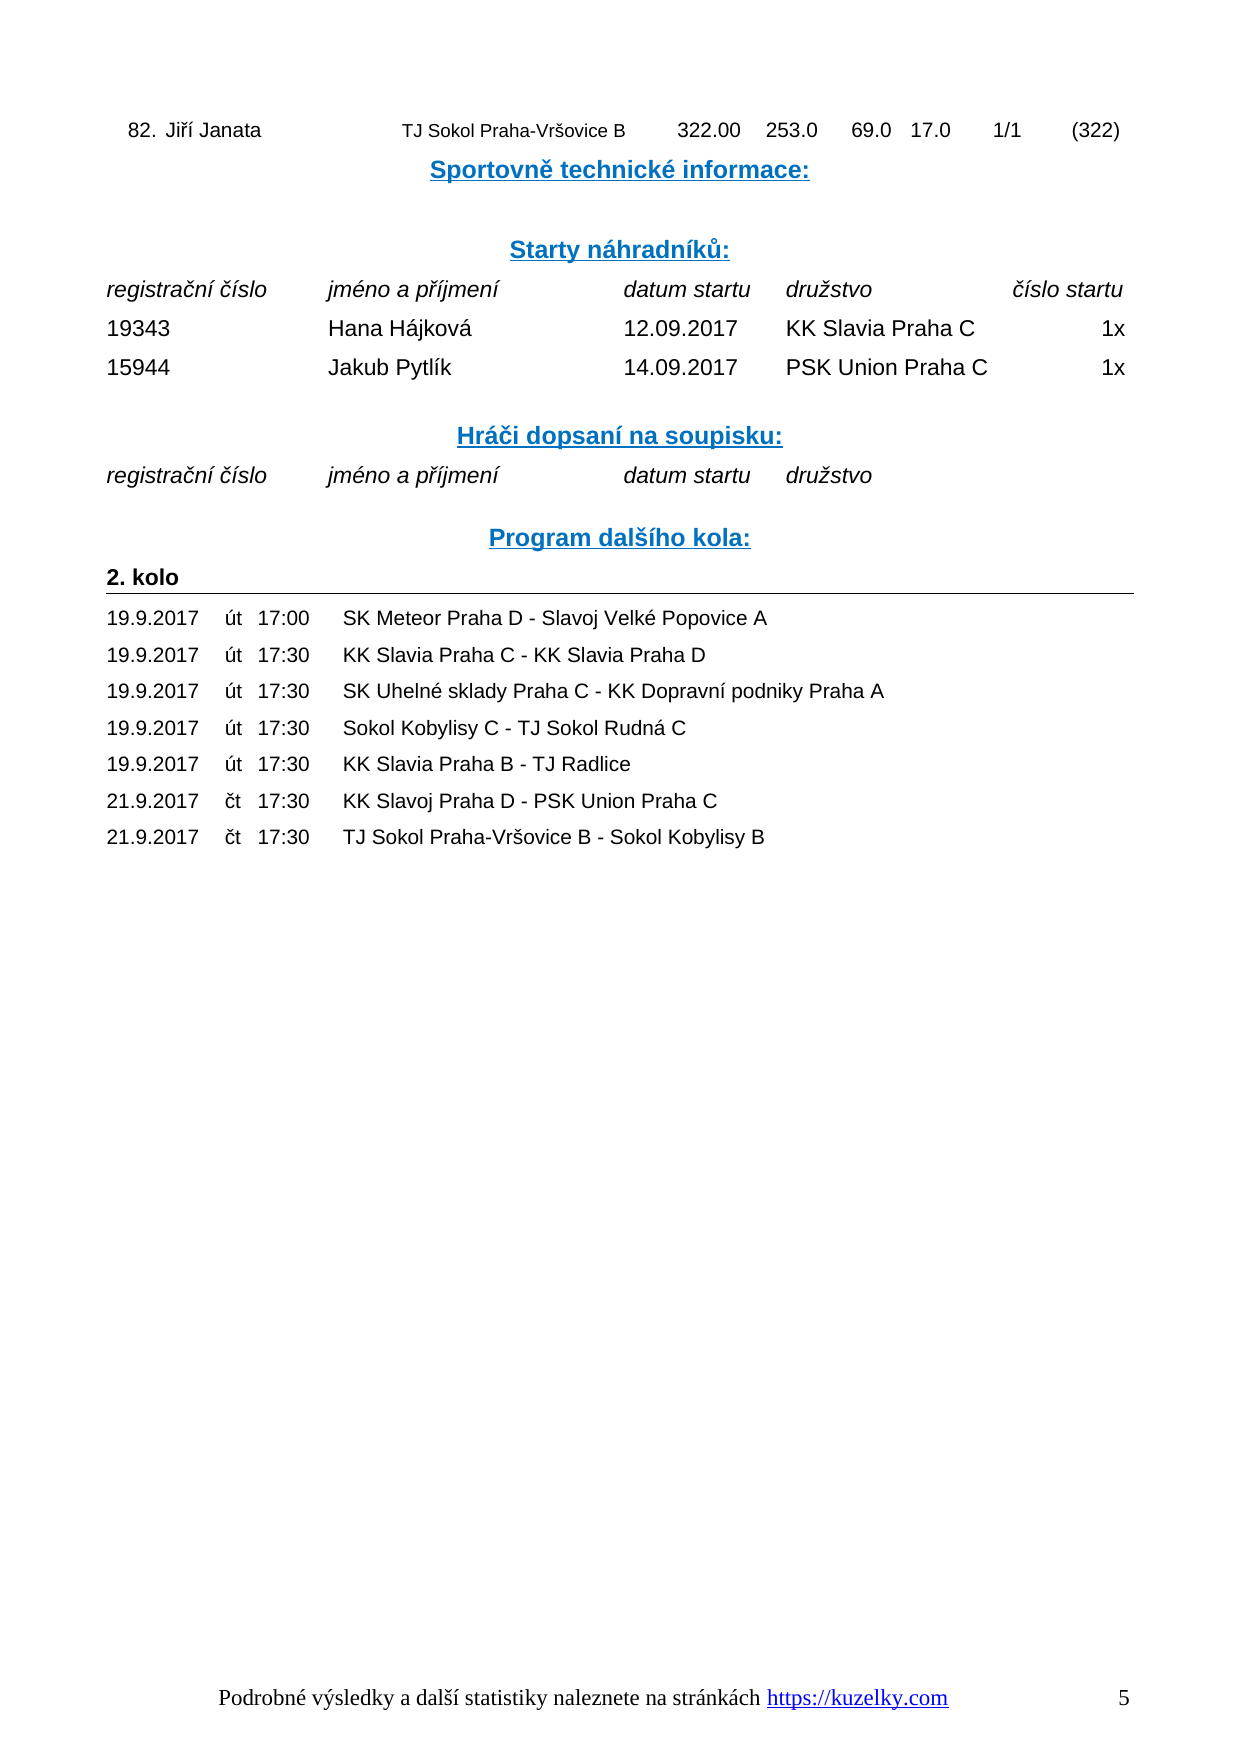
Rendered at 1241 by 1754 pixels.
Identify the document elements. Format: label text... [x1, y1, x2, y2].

text 19.9.2017 út 17:30 SK Uhelné sklady Praha C - KK Dopravní podniky Praha A [106, 679, 1134, 703]
text 19.9.2017 út 17:30 KK Slavia Praha B - TJ Radlice [106, 752, 1134, 776]
text 2. kolo [106, 564, 1134, 593]
text 19.9.2017 út 17:30 KK Slavia Praha C - KK Slavia Praha D [106, 643, 1134, 667]
text registrační číslo jméno a příjmení datum startu družstvo číslo startu [106, 276, 1134, 302]
text 19343 Hana Hájková 12.09.2017 KK Slavia Praha C 1x [106, 315, 1134, 341]
text Hráči dopsaní na soupisku: [94, 392, 1145, 450]
text 19.9.2017 út 17:00 SK Meteor Praha D - Slavoj Velké Popovice A [106, 606, 1134, 630]
text Starty náhradníků: [94, 235, 1145, 263]
text 82. Jiří Janata TJ Sokol Praha-Vršovice B 322.00 253.0 69.0 17.0 1/1 (322) [106, 118, 1134, 142]
text 21.9.2017 čt 17:30 TJ Sokol Praha-Vršovice B - Sokol Kobylisy B [106, 825, 1134, 849]
text registrační číslo jméno a příjmení datum startu družstvo [106, 462, 1134, 489]
text 21.9.2017 čt 17:30 KK Slavoj Praha D - PSK Union Praha C [106, 788, 1134, 812]
text 15944 Jakub Pytlík 14.09.2017 PSK Union Praha C 1x [106, 354, 1134, 380]
text Sportovně technické informace: [94, 154, 1145, 183]
text Program dalšího kola: [94, 523, 1145, 552]
text 19.9.2017 út 17:30 Sokol Kobylisy C - TJ Sokol Rudná C [106, 716, 1134, 739]
